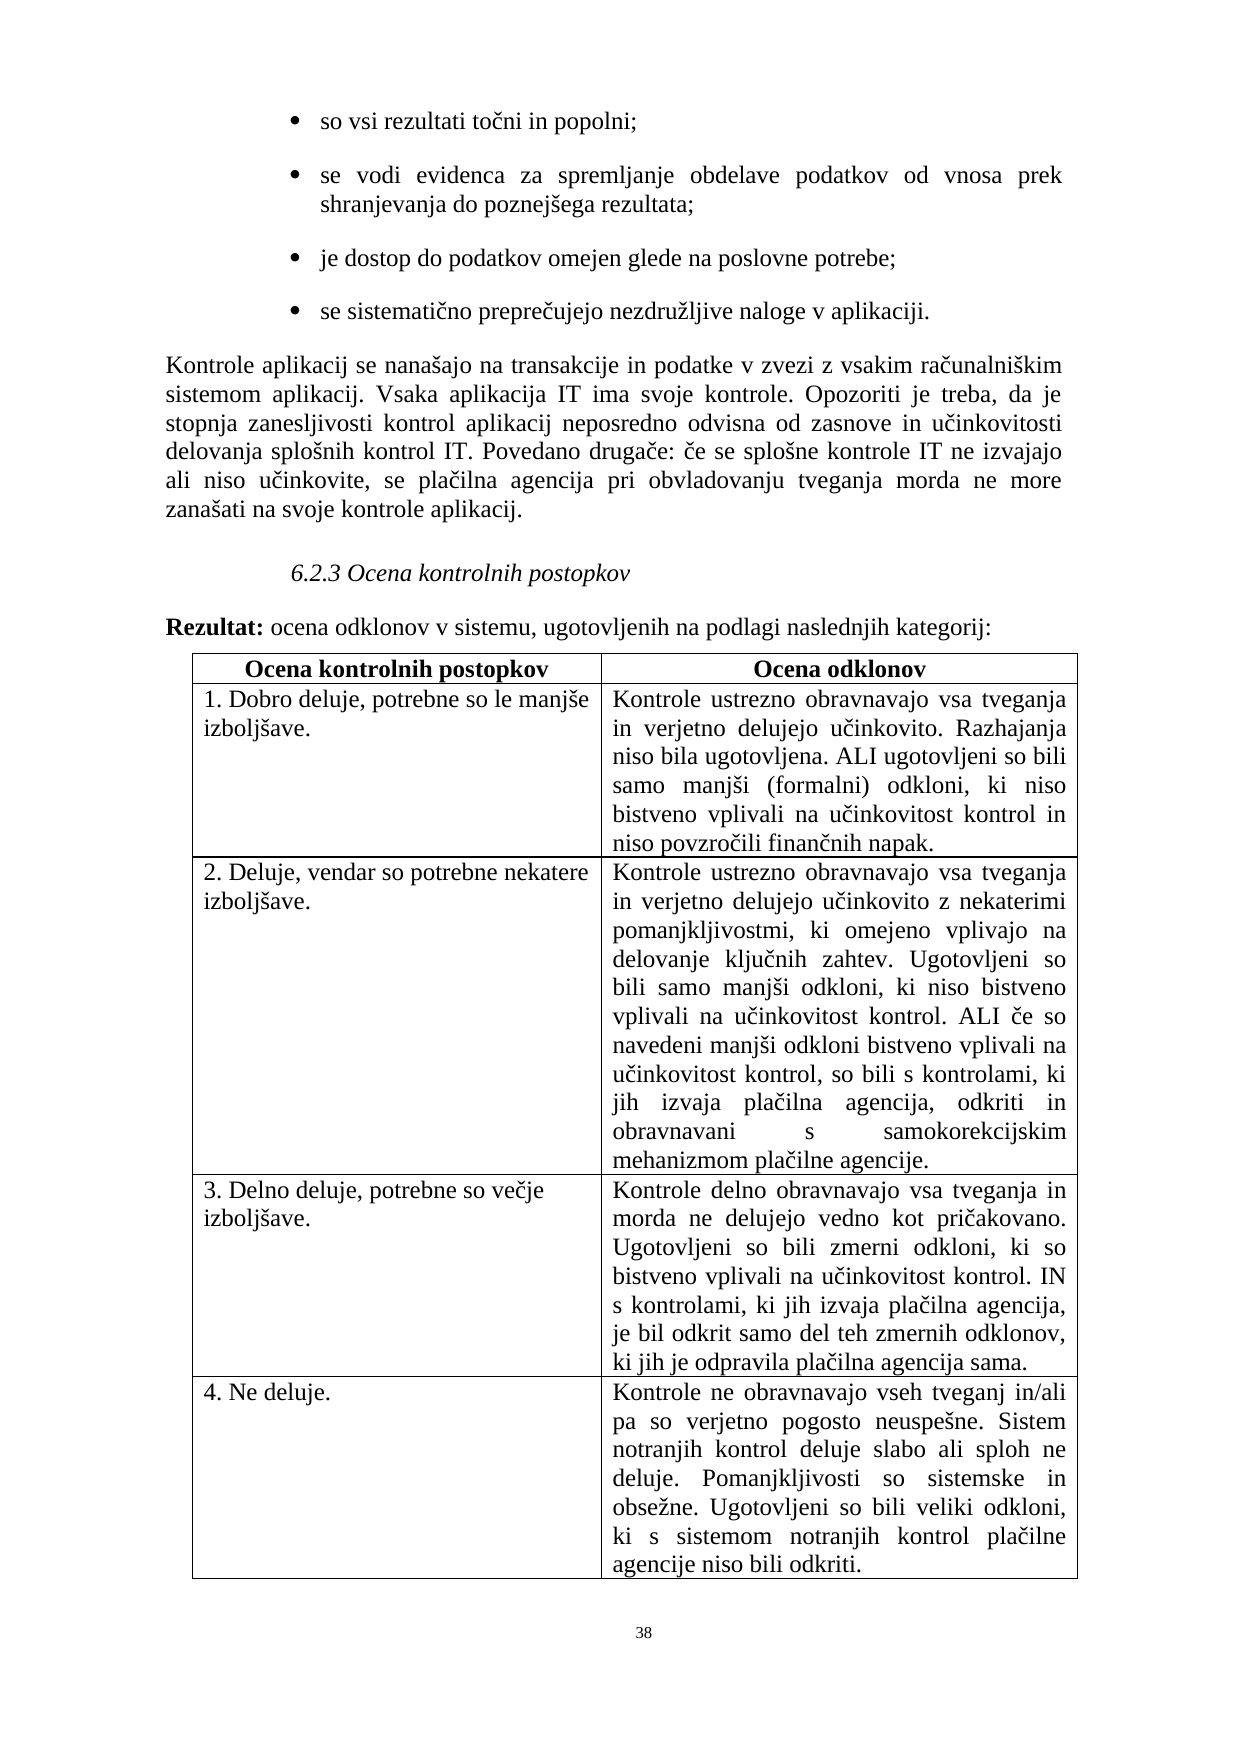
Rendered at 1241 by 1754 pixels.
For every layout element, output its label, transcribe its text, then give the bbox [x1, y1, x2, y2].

table_cell 1. Dobro deluje, potrebne so le manjše izboljšave. [193, 684, 601, 856]
table_header Ocena kontrolnih postopkov [193, 654, 601, 683]
table_cell 4. Ne deluje. [193, 1377, 601, 1578]
list se vodi evidenca za spremljanje obdelave podatkov od vnosa prek shranjevanja do poznejšega rezultata; [291, 160, 1063, 218]
table_cell Kontrole delno obravnavajo vsa tveganja in morda ne delujejo vedno kot pričakovano. Ugotovljeni so bili zmerni odkloni, ki so bistveno vplivali na učinkovitost kontrol. IN s kontrolami, ki jih izvaja plačilna agencija, je bil odkrit samo del teh zmernih odklonov, ki jih je odpravila plačilna agencija sama. [602, 1175, 1077, 1376]
table_cell Kontrole ustrezno obravnavajo vsa tveganja in verjetno delujejo učinkovito. Razhajanja niso bila ugotovljena. ALI ugotovljeni so bili samo manjši (formalni) odkloni, ki niso bistveno vplivali na učinkovitost kontrol in niso povzročili finančnih napak. [602, 684, 1077, 856]
text Rezultat: ocena odklonov v sistemu, ugotovljenih na podlagi naslednjih kategorij: [165, 612, 1063, 641]
table_header Ocena odklonov [602, 654, 1077, 683]
list je dostop do podatkov omejen glede na poslovne potrebe; [291, 243, 1063, 271]
text Kontrole aplikacij se nanašajo na transakcije in podatke v zvezi z vsakim računalniškim sistemom aplikacij. Vsaka aplikacija IT ima svoje kontrole. Opozoriti je treba, da je stopnja zanesljivosti kontrol aplikacij neposredno odvisna od zasnove in učinkovitosti delovanja splošnih kontrol IT. Povedano drugače: če se splošne kontrole IT ne izvajajo ali niso učinkovite, se plačilna agencija pri obvladovanju tveganja morda ne more zanašati na svoje kontrole aplikacij. [165, 350, 1063, 523]
list so vsi rezultati točni in popolni; [291, 106, 1063, 135]
table_cell Kontrole ustrezno obravnavajo vsa tveganja in verjetno delujejo učinkovito z nekaterimi pomanjkljivostmi, ki omejeno vplivajo na delovanje ključnih zahtev. Ugotovljeni so bili samo manjši odkloni, ki niso bistveno vplivali na učinkovitost kontrol. ALI če so navedeni manjši odkloni bistveno vplivali na učinkovitost kontrol, so bili s kontrolami, ki jih izvaja plačilna agencija, odkriti in obravnavani s samokorekcijskim mehanizmom plačilne agencije. [602, 858, 1077, 1174]
list se sistematično preprečujejo nezdružljive naloge v aplikaciji. [291, 296, 1063, 325]
table_cell Kontrole ne obravnavajo vseh tveganj in/ali pa so verjetno pogosto neuspešne. Sistem notranjih kontrol deluje slabo ali sploh ne deluje. Pomanjkljivosti so sistemske in obsežne. Ugotovljeni so bili veliki odkloni, ki s sistemom notranjih kontrol plačilne agencije niso bili odkriti. [602, 1377, 1077, 1578]
table_cell 3. Delno deluje, potrebne so večje izboljšave. [193, 1175, 601, 1376]
text 6.2.3 Ocena kontrolnih postopkov [216, 558, 1063, 587]
table_cell 2. Deluje, vendar so potrebne nekatere izboljšave. [193, 858, 601, 1174]
